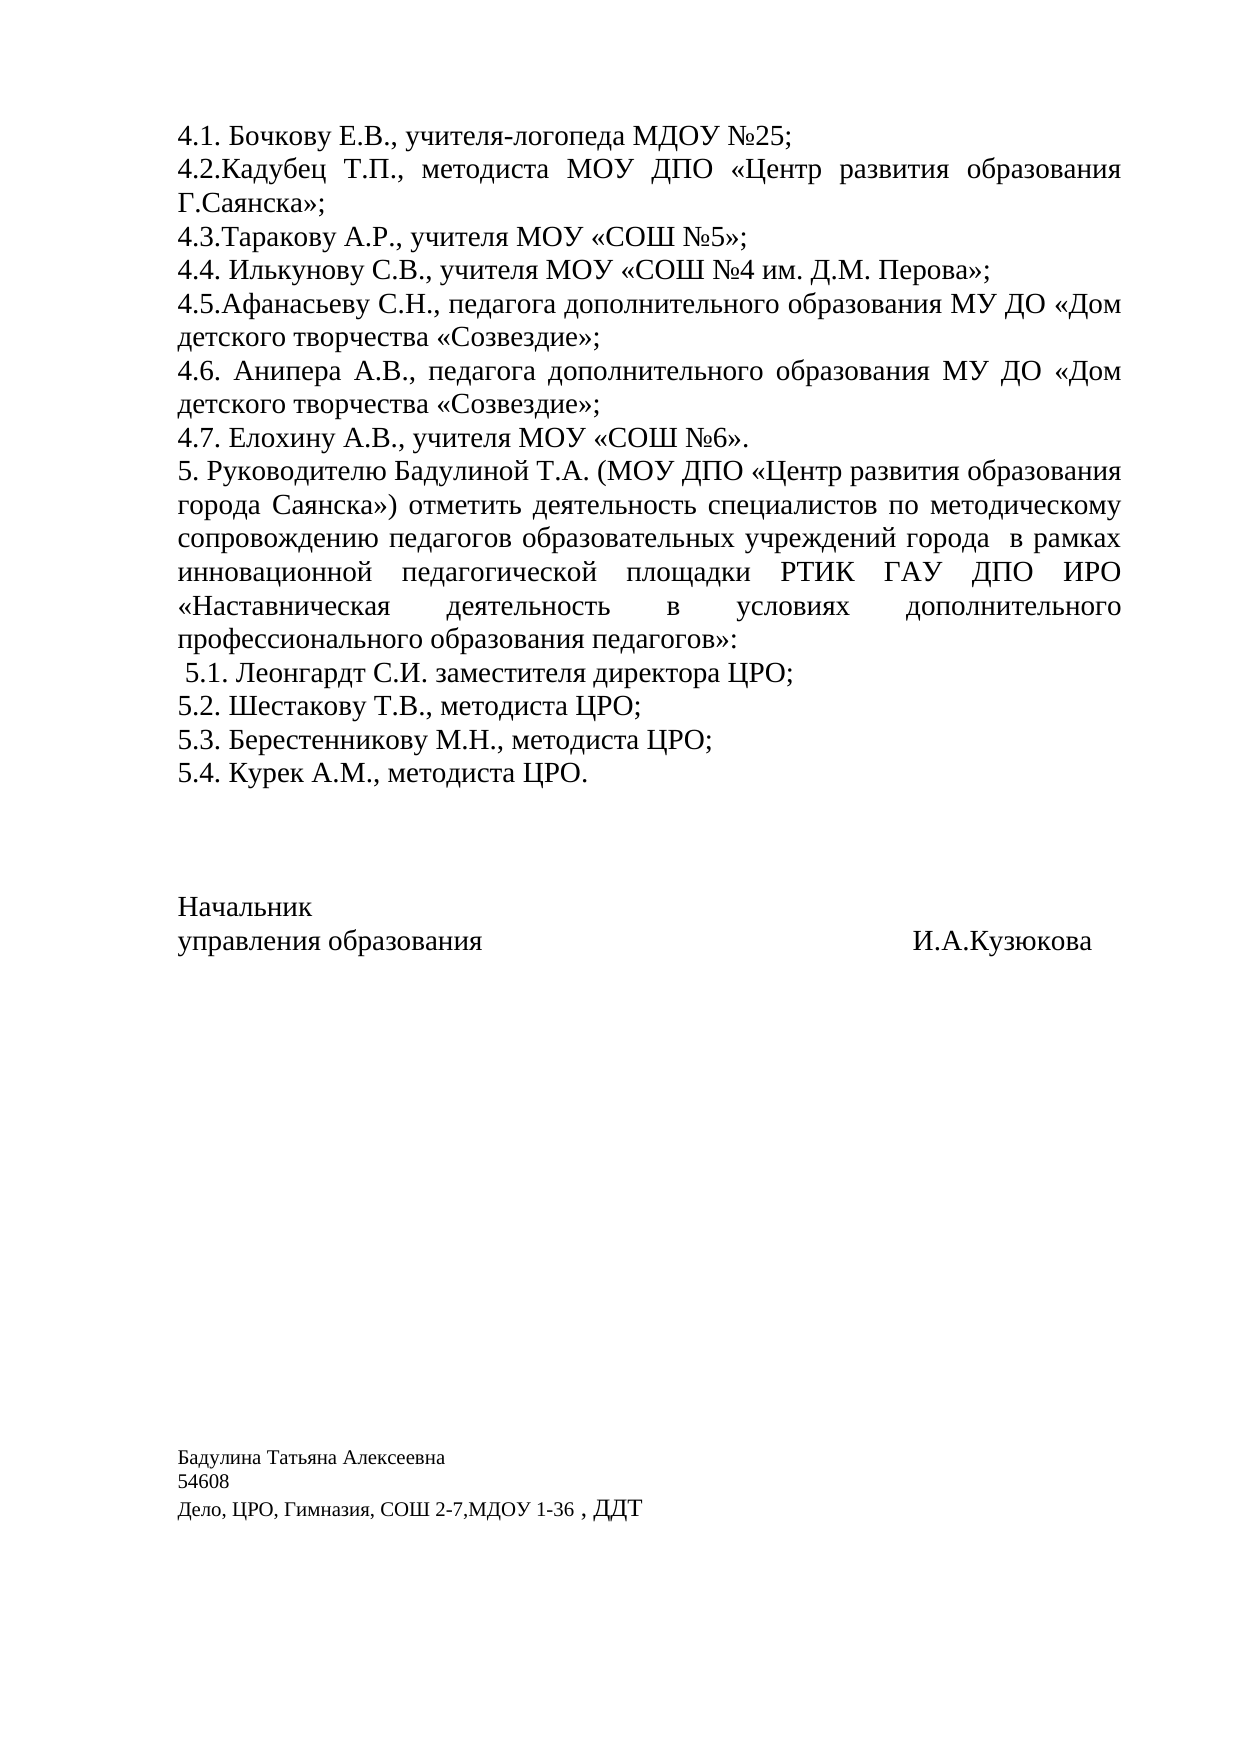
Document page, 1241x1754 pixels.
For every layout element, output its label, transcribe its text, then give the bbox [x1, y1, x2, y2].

text управления образования И.А.Кузюкова [177, 923, 1122, 957]
list 5. Руководителю Бадулиной Т.А. (МОУ ДПО «Центр развития образования города Саянска») отметить деятельность специалистов по методическому сопровождению педагогов образовательных учреждений города в рамках инновационной педагогической площадки РТИК ГАУ ДПО ИРО «Наставническая деятельность в условиях дополнительного профессионального образования педагогов»: [177, 453, 1122, 655]
list 4.5.Афанасьеву С.Н., педагога дополнительного образования МУ ДО «Дом детского творчества «Созвездие»; [177, 286, 1122, 353]
list 5.3. Берестенникову М.Н., методиста ЦРО; [177, 722, 1122, 755]
text Начальник [177, 889, 1122, 923]
text Бадулина Татьяна Алексеевна [177, 1445, 1122, 1469]
list 4.6. Анипера А.В., педагога дополнительного образования МУ ДО «Дом детского творчества «Созвездие»; [177, 353, 1122, 420]
list 5.2. Шестакову Т.В., методиста ЦРО; [177, 688, 1122, 722]
list 5.1. Леонгардт С.И. заместителя директора ЦРО; [177, 655, 1122, 688]
text 4.1. Бочкову Е.В., учителя-логопеда МДОУ №25; [177, 118, 1122, 152]
text 4.2.Кадубец Т.П., методиста МОУ ДПО «Центр развития образования Г.Саянска»; [177, 152, 1122, 219]
list Дело, ЦРО, Гимназия, СОШ 2-7,МДОУ 1-36 , ДДТ [177, 1493, 1122, 1522]
list 5.4. Курек А.М., методиста ЦРО. [177, 755, 1122, 789]
text 4.3.Таракову А.Р., учителя МОУ «СОШ №5»; [177, 219, 1122, 252]
list 4.4. Илькунову С.В., учителя МОУ «СОШ №4 им. Д.М. Перова»; [177, 252, 1122, 286]
text 54608 [177, 1469, 1122, 1493]
list 4.7. Елохину А.В., учителя МОУ «СОШ №6». [177, 420, 1122, 453]
